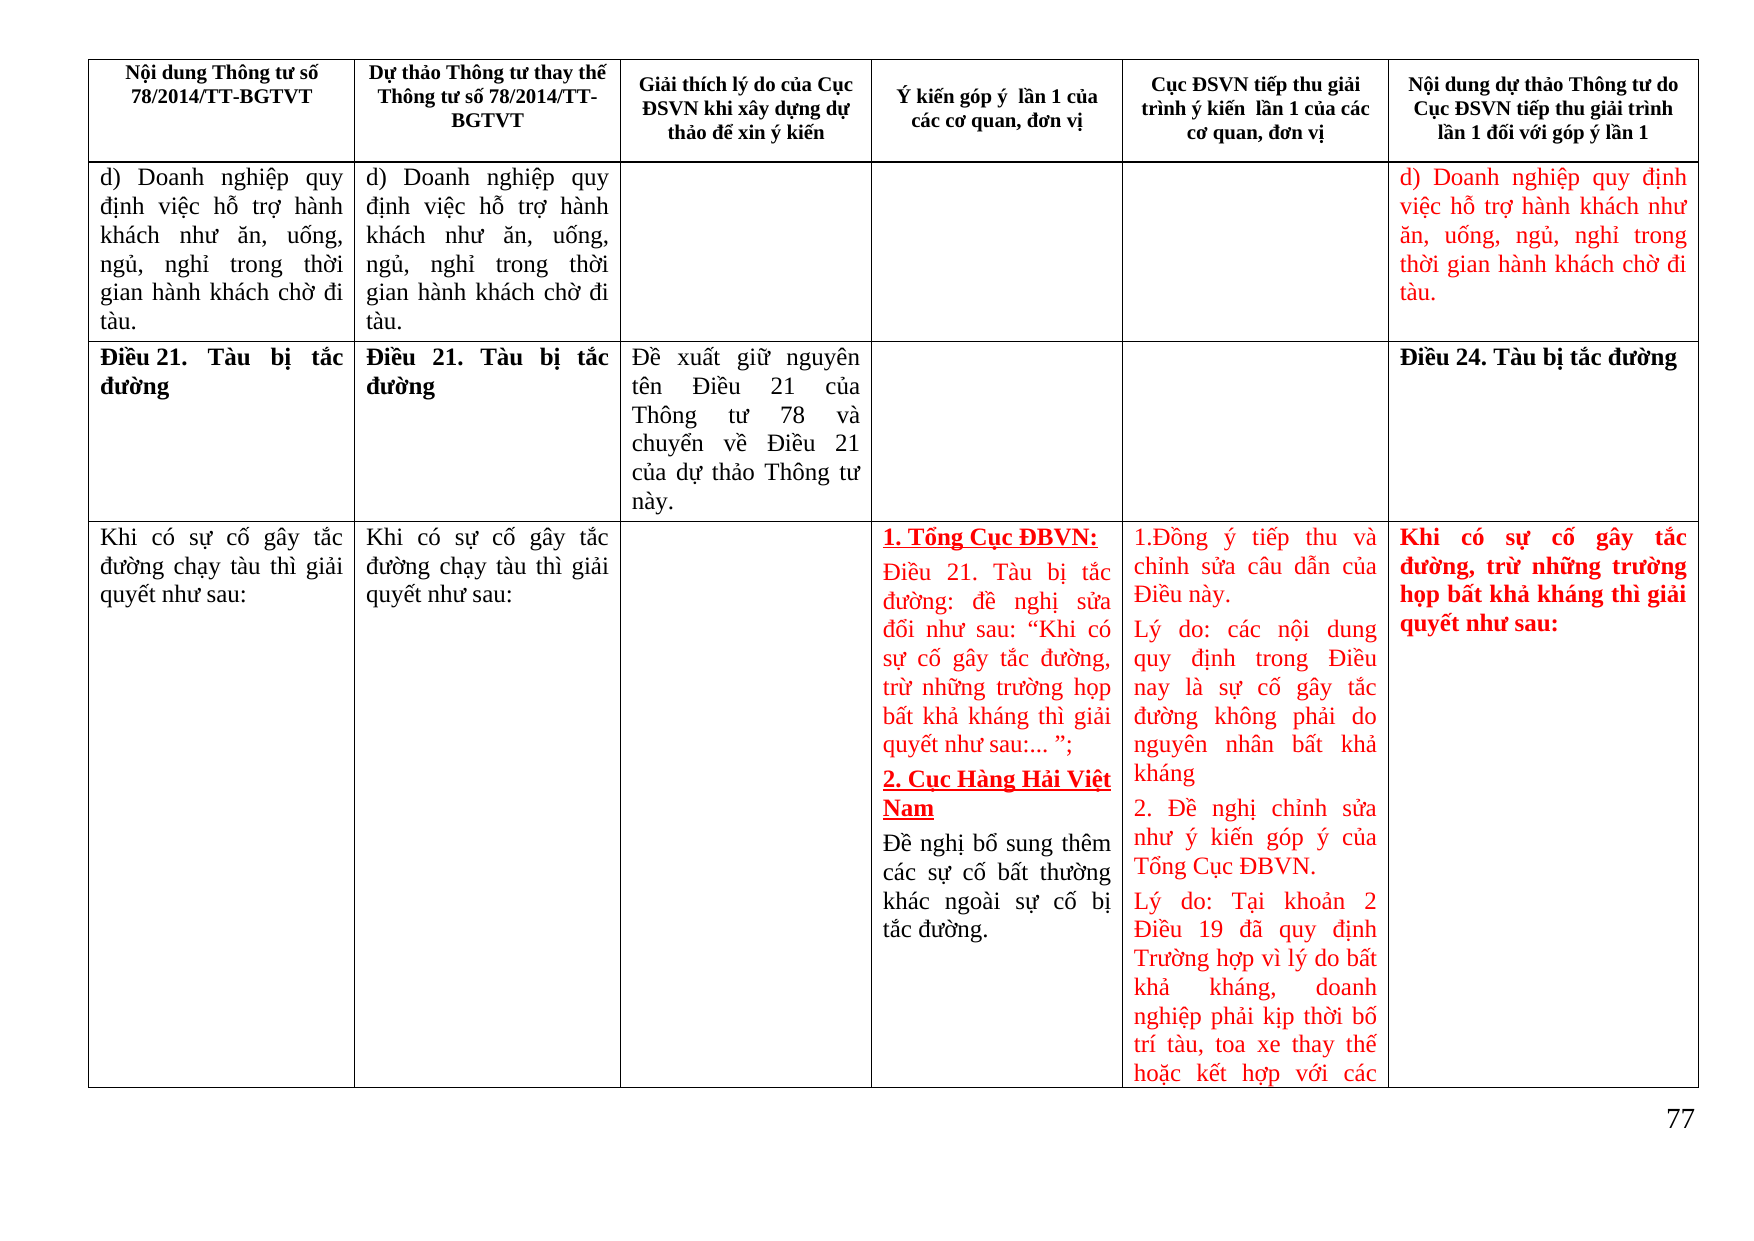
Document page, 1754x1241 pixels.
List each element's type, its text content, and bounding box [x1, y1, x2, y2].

table_cell [872, 342, 1122, 521]
table_header Nội dung dự thảo Thông tư do Cục ĐSVN tiếp thu giải trình lần 1 đối với góp ý lần 1 [1389, 60, 1698, 161]
table_cell d) Doanh nghiệp quy định việc hỗ trợ hành khách như ăn, uống, ngủ, nghỉ trong thời gian hành khách chờ đi tàu. [355, 163, 620, 341]
table_cell d) Doanh nghiệp quy định việc hỗ trợ hành khách như ăn, uống, ngủ, nghỉ trong thời gian hành khách chờ đi tàu. [89, 163, 354, 341]
table_cell d) Doanh nghiệp quy định việc hỗ trợ hành khách như ăn, uống, ngủ, nghỉ trong thời gian hành khách chờ đi tàu. [1389, 163, 1698, 341]
table_cell Điều 21. Tàu bị tắc đường [89, 342, 354, 521]
table_cell Khi có sự cố gây tắc đường, trừ những trường họp bất khả kháng thì giải quyết như sau: [1389, 522, 1698, 1087]
table_cell Khi có sự cố gây tắc đường chạy tàu thì giải quyết như sau: [89, 522, 354, 1087]
table_cell [621, 163, 871, 341]
table_header Nội dung Thông tư số 78/2014/TT-BGTVT [89, 60, 354, 161]
table_cell Điều 24. Tàu bị tắc đường [1389, 342, 1698, 521]
table_cell [621, 522, 871, 1087]
table_cell [1123, 163, 1388, 341]
table_header Giải thích lý do của Cục ĐSVN khi xây dựng dự thảo để xin ý kiến [621, 60, 871, 161]
table_cell Điều 21. Tàu bị tắc đường [355, 342, 620, 521]
table_header Ý kiến góp ý lần 1 của các cơ quan, đơn vị [872, 60, 1122, 161]
table_header Cục ĐSVN tiếp thu giải trình ý kiến lần 1 của các cơ quan, đơn vị [1123, 60, 1388, 161]
table_cell [872, 163, 1122, 341]
table_header Dự thảo Thông tư thay thế Thông tư số 78/2014/TT-BGTVT [355, 60, 620, 161]
table_cell [1123, 342, 1388, 521]
table_cell Đề xuất giữ nguyên tên Điều 21 của Thông tư 78 và chuyển về Điều 21 của dự thảo Thông tư này. [621, 342, 871, 521]
table_cell Khi có sự cố gây tắc đường chạy tàu thì giải quyết như sau: [355, 522, 620, 1087]
